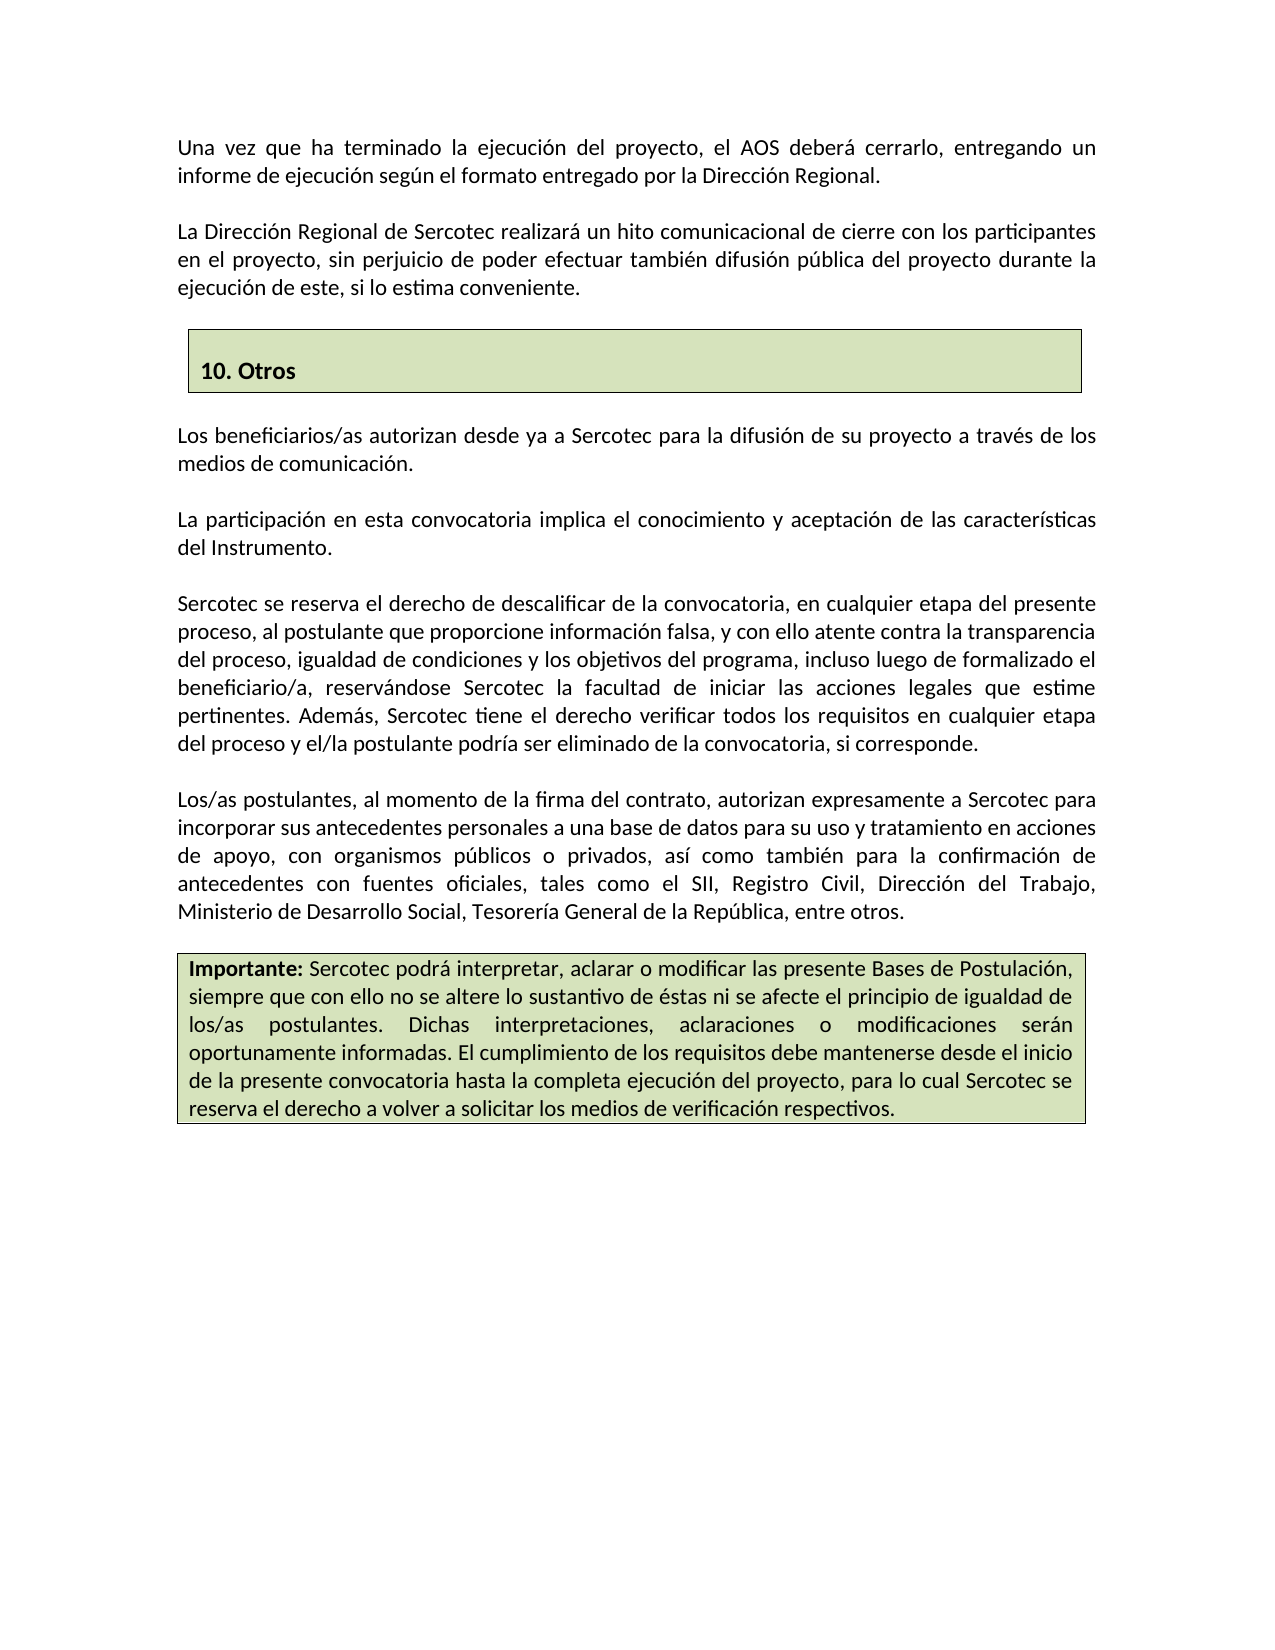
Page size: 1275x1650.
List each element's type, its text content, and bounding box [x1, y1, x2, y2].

table_header Importante: Sercotec podrá interpretar, aclarar o modificar las presente Bases de Postulación, siempre que con ello no se altere lo sustantivo de éstas ni se afecte el principio de igualdad de los/as postulantes. Dichas interpretaciones, aclaraciones o modificaciones serán oportunamente informadas. El cumplimiento de los requisitos debe mantenerse desde el inicio de la presente convocatoria hasta la completa ejecución del proyecto, para lo cual Sercotec se reserva el derecho a volver a solicitar los medios de verificación respectivos. [178, 954, 1085, 1122]
text Sercotec se reserva el derecho de descalificar de la convocatoria, en cualquier etapa del presente proceso, al postulante que proporcione información falsa, y con ello atente contra la transparencia del proceso, igualdad de condiciones y los objetivos del programa, incluso luego de formalizado el beneficiario/a, reservándose Sercotec la facultad de iniciar las acciones legales que estime pertinentes. Además, Sercotec tiene el derecho verificar todos los requisitos en cualquier etapa del proceso y el/la postulante podría ser eliminado de la convocatoria, si corresponde. [177, 589, 1098, 757]
text La Dirección Regional de Sercotec realizará un hito comunicacional de cierre con los participantes en el proyecto, sin perjuicio de poder efectuar también difusión pública del proyecto durante la ejecución de este, si lo estima conveniente. [177, 217, 1098, 301]
table_header 10. Otros [189, 330, 1081, 392]
text Los/as postulantes, al momento de la firma del contrato, autorizan expresamente a Sercotec para incorporar sus antecedentes personales a una base de datos para su uso y tratamiento en acciones de apoyo, con organismos públicos o privados, así como también para la confirmación de antecedentes con fuentes oficiales, tales como el SII, Registro Civil, Dirección del Trabajo, Ministerio de Desarrollo Social, Tesorería General de la República, entre otros. [177, 785, 1098, 925]
text La participación en esta convocatoria implica el conocimiento y aceptación de las características del Instrumento. [177, 505, 1098, 561]
text Los beneficiarios/as autorizan desde ya a Sercotec para la difusión de su proyecto a través de los medios de comunicación. [177, 421, 1098, 477]
text Una vez que ha terminado la ejecución del proyecto, el AOS deberá cerrarlo, entregando un informe de ejecución según el formato entregado por la Dirección Regional. [177, 133, 1098, 189]
